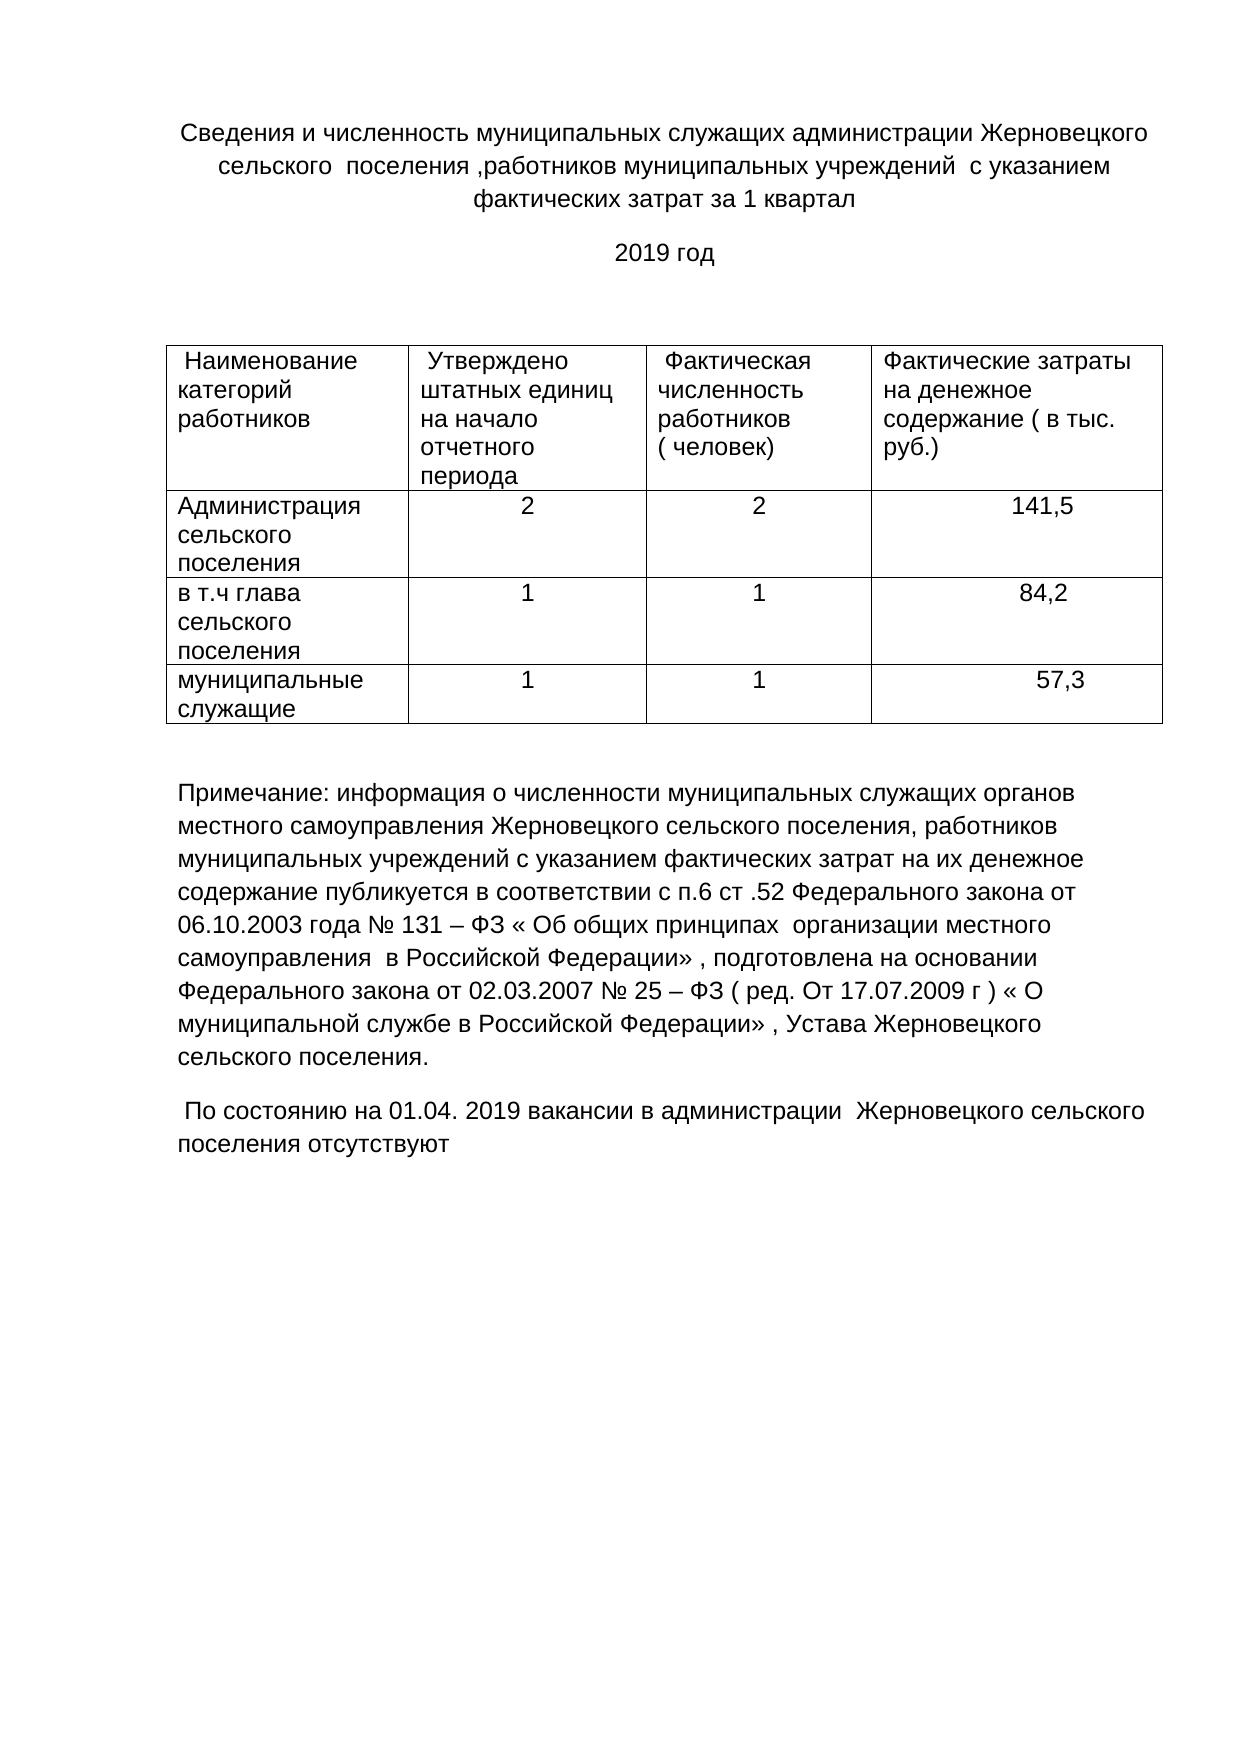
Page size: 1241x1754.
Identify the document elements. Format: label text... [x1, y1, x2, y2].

text Сведения и численность муниципальных служащих администрации Жерновецкого сельского поселения ,работников муниципальных учреждений с указанием фактических затрат за 1 квартал [177, 118, 1152, 213]
table_cell 141,5 [872, 491, 1162, 577]
table_cell 57,3 [872, 665, 1162, 723]
table_cell 1 [409, 578, 646, 664]
table_cell 2 [647, 491, 871, 577]
table_cell Администрация сельского поселения [167, 491, 408, 577]
table_header Фактическая численность работников ( человек) [647, 346, 871, 490]
table_cell муниципальные служащие [167, 665, 408, 723]
table_cell 1 [409, 665, 646, 723]
table_header Фактические затраты на денежное содержание ( в тыс. руб.) [872, 346, 1162, 490]
table_header Утверждено штатных единиц на начало отчетного периода [409, 346, 646, 490]
text 2019 год [177, 238, 1152, 267]
table_cell в т.ч глава сельского поселения [167, 578, 408, 664]
table_cell 1 [647, 578, 871, 664]
table_cell 84,2 [872, 578, 1162, 664]
text По состоянию на 01.04. 2019 вакансии в администрации Жерновецкого сельского поселения отсутствуют [177, 1096, 1152, 1158]
table_header Наименование категорий работников [167, 346, 408, 490]
table_cell 2 [409, 491, 646, 577]
table_cell 1 [647, 665, 871, 723]
text Примечание: информация о численности муниципальных служащих органов местного самоуправления Жерновецкого сельского поселения, работников муниципальных учреждений с указанием фактических затрат на их денежное содержание публикуется в соответствии с п.6 ст .52 Федерального закона от 06.10.2003 года № 131 – ФЗ « Об общих принципах организации местного самоуправления в Российской Федерации» , подготовлена на основании Федерального закона от 02.03.2007 № 25 – ФЗ ( ред. От 17.07.2009 г ) « О муниципальной службе в Российской Федерации» , Устава Жерновецкого сельского поселения. [177, 778, 1152, 1071]
